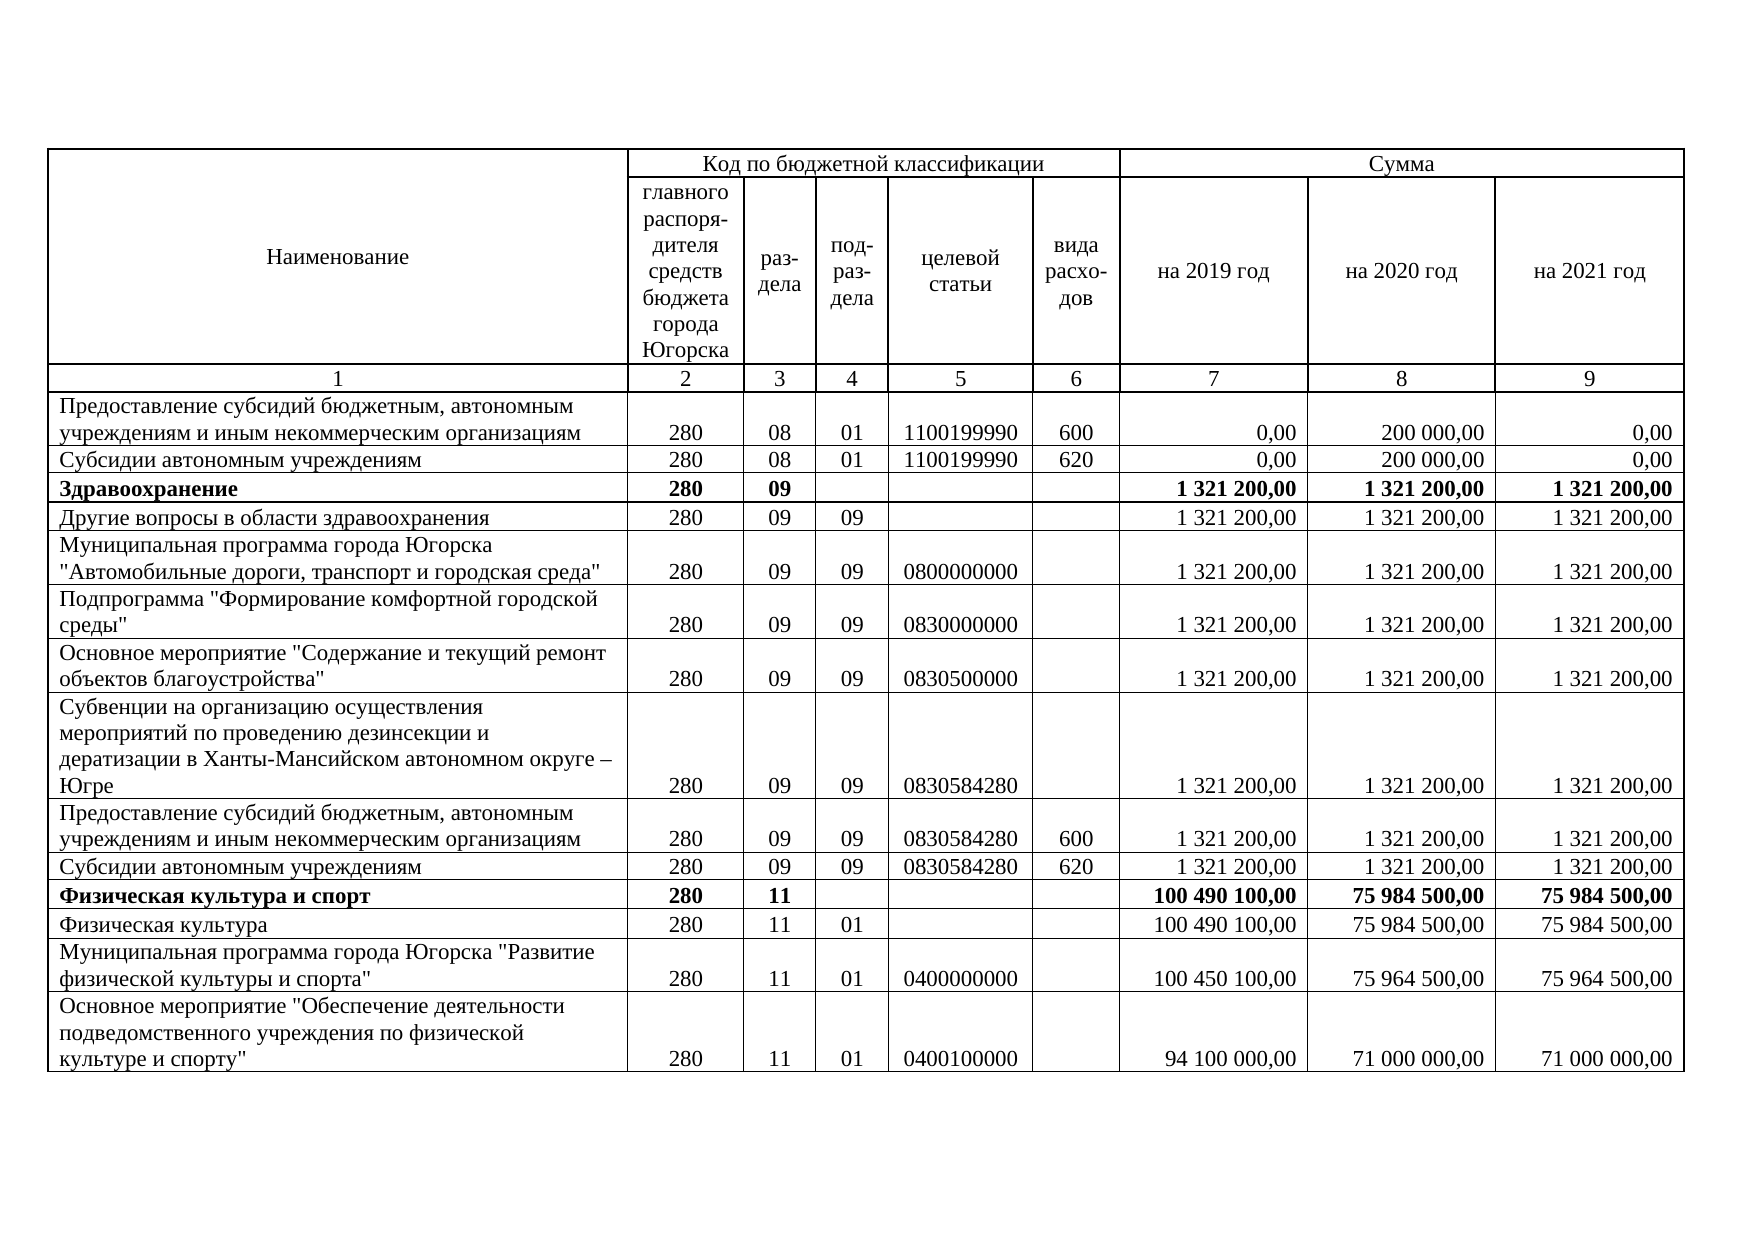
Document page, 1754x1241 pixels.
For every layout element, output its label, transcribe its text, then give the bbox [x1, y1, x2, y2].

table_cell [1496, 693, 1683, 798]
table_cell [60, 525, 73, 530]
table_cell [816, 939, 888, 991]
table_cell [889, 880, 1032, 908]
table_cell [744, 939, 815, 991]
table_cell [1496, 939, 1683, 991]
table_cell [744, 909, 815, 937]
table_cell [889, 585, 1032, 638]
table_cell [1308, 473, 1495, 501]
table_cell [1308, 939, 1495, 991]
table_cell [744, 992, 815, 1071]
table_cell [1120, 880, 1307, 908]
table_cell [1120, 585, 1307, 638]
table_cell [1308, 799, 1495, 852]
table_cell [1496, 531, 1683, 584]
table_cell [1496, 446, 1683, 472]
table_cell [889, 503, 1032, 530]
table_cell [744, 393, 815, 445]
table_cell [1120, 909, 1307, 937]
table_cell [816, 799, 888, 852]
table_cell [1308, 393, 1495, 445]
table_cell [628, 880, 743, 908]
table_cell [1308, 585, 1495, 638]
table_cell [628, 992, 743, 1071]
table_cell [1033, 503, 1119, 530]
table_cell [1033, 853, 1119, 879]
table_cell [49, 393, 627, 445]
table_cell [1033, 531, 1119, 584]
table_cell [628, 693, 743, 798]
table_cell 2 [629, 365, 743, 391]
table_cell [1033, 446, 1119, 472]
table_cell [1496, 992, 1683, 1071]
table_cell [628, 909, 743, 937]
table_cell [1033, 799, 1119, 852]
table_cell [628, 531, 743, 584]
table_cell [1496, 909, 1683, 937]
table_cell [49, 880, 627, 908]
table_cell раз-дела [745, 178, 815, 363]
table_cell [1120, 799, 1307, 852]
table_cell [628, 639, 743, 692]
table_cell на 2020 год [1309, 178, 1494, 363]
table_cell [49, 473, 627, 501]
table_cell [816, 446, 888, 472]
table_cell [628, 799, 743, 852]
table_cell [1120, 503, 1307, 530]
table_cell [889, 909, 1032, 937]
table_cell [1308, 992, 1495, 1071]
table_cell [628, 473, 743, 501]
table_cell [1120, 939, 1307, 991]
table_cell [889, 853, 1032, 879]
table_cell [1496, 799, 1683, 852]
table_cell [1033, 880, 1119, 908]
table_cell главного распоря-дителя средств бюджета города Югорска [629, 178, 743, 363]
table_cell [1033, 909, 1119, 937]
table_cell 7 [1121, 365, 1307, 391]
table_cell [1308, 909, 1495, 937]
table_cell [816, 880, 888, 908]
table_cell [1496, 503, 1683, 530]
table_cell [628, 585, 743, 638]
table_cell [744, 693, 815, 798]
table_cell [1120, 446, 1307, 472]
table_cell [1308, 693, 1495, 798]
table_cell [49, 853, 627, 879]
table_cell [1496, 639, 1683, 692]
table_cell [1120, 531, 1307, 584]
table_cell 4 [817, 365, 887, 391]
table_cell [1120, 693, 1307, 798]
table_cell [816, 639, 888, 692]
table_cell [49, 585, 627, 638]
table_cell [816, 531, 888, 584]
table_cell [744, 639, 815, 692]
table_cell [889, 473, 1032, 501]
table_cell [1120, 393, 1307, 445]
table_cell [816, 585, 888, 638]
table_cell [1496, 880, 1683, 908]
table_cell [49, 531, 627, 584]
table_cell на 2019 год [1121, 178, 1307, 363]
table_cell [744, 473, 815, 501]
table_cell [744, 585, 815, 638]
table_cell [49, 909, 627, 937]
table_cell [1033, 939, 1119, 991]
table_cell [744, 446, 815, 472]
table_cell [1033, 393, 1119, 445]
table_cell 5 [889, 365, 1032, 391]
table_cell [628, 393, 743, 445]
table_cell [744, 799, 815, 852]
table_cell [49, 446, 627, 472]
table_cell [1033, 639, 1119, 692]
table_cell 3 [745, 365, 815, 391]
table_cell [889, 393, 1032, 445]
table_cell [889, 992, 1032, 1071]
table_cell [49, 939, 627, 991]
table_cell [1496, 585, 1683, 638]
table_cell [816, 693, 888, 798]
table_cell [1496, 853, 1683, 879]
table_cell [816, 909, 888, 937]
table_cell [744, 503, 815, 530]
table_cell 6 [1034, 365, 1119, 391]
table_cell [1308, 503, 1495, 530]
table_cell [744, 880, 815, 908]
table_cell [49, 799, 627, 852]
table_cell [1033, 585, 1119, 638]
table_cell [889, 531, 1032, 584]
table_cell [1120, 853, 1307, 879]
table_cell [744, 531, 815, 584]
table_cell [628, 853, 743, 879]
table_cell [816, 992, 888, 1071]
table_header Наименование [49, 150, 627, 363]
table_cell на 2021 год [1496, 178, 1683, 363]
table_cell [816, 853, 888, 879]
table_cell вида расхо-дов [1034, 178, 1119, 363]
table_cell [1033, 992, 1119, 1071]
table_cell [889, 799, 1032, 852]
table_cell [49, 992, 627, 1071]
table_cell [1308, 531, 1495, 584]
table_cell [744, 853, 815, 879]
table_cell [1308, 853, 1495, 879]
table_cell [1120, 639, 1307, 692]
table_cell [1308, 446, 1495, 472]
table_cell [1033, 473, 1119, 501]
table_cell 9 [1496, 365, 1683, 391]
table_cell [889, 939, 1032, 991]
table_header Код по бюджетной классификации [629, 150, 1119, 176]
table_cell целевой статьи [889, 178, 1032, 363]
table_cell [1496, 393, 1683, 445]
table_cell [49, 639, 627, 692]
table_cell 8 [1309, 365, 1494, 391]
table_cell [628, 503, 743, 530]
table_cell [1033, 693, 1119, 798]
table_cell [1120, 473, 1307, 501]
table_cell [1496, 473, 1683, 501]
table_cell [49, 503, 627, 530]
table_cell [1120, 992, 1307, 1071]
table_header Сумма [1121, 150, 1683, 176]
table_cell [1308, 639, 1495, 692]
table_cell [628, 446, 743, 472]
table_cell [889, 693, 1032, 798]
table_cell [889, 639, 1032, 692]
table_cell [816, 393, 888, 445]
table_cell под-раз-дела [817, 178, 887, 363]
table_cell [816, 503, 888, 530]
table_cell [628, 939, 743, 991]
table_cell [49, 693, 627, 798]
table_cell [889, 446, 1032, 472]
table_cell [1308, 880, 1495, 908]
table_cell 1 [49, 365, 627, 391]
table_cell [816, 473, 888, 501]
